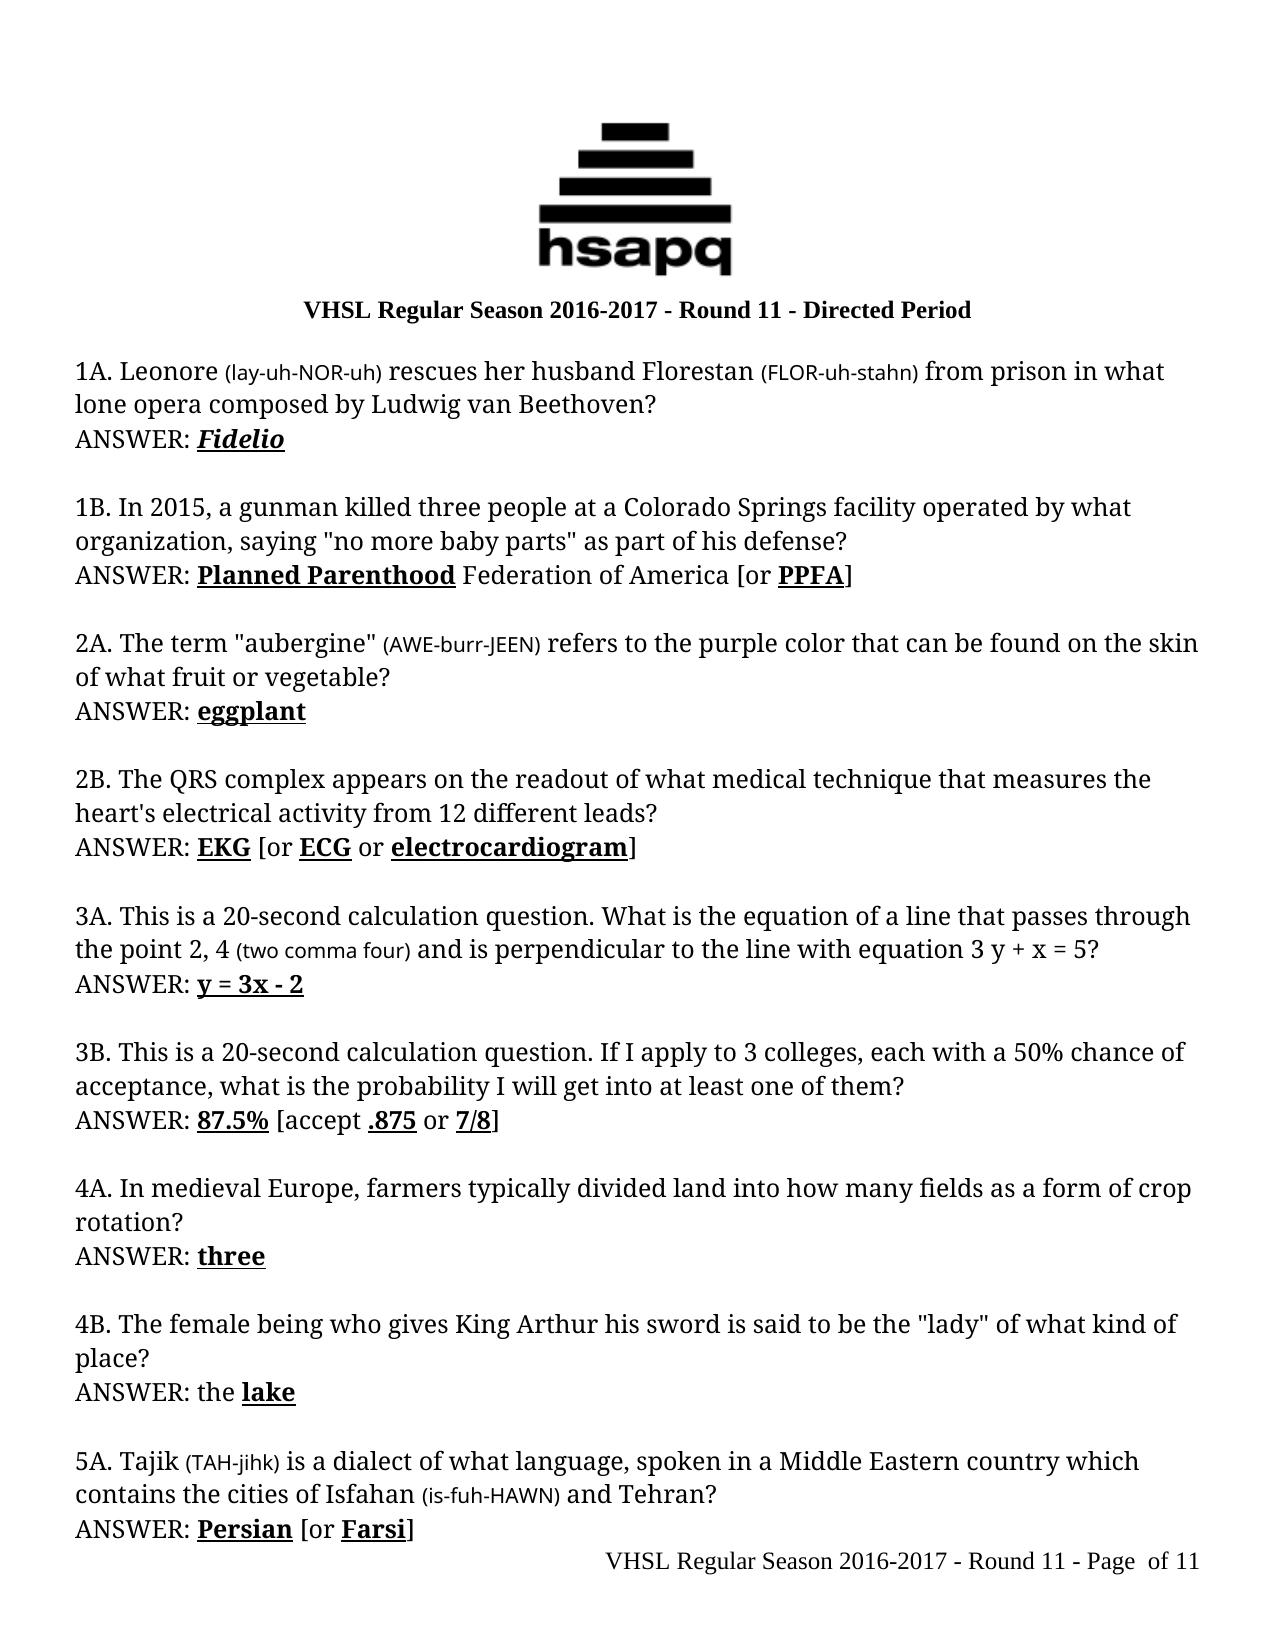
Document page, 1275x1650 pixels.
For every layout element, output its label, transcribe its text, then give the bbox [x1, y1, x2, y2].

text 3B. This is a 20-second calculation question. If I apply to 3 colleges, each with a 50% chance of acceptance, what is the probability I will get into at least one of them? ANSWER: 87.5% [accept .875 or 7/8] [75, 1034, 1200, 1137]
text 4B. The female being who gives King Arthur his sword is said to be the "lady" of what kind of place? ANSWER: the lake [75, 1307, 1200, 1409]
picture [486, 103, 789, 296]
text 3A. This is a 20-second calculation question. What is the equation of a line that passes through the point 2, 4 (two comma four) and is perpendicular to the line with equation 3 y + x = 5? ANSWER: y = 3x - 2 [75, 898, 1200, 1000]
text 2A. The term "aubergine" (AWE-burr-JEEN) refers to the purple color that can be found on the skin of what fruit or vegetable? ANSWER: eggplant [75, 626, 1200, 728]
text 1B. In 2015, a gunman killed three people at a Colorado Springs facility operated by what organization, saying "no more baby parts" as part of his defense? ANSWER: Planned Parenthood Federation of America [or PPFA] [75, 489, 1200, 592]
text 5A. Tajik (TAH-jihk) is a dialect of what language, spoken in a Middle Eastern country which contains the cities of Isfahan (is-fuh-HAWN) and Tehran? ANSWER: Persian [or Farsi] [75, 1443, 1200, 1545]
text VHSL Regular Season 2016-2017 - Round 11 - Directed Period [75, 104, 1200, 324]
text 1A. Leonore (lay-uh-NOR-uh) rescues her husband Florestan (FLOR-uh-stahn) from prison in what lone opera composed by Ludwig van Beethoven? ANSWER: Fidelio [75, 353, 1200, 455]
text 4A. In medieval Europe, farmers typically divided land into how many fields as a form of crop rotation? ANSWER: three [75, 1171, 1200, 1273]
text 2B. The QRS complex appears on the readout of what medical technique that measures the heart's electrical activity from 12 different leads? ANSWER: EKG [or ECG or electrocardiogram] [75, 762, 1200, 864]
